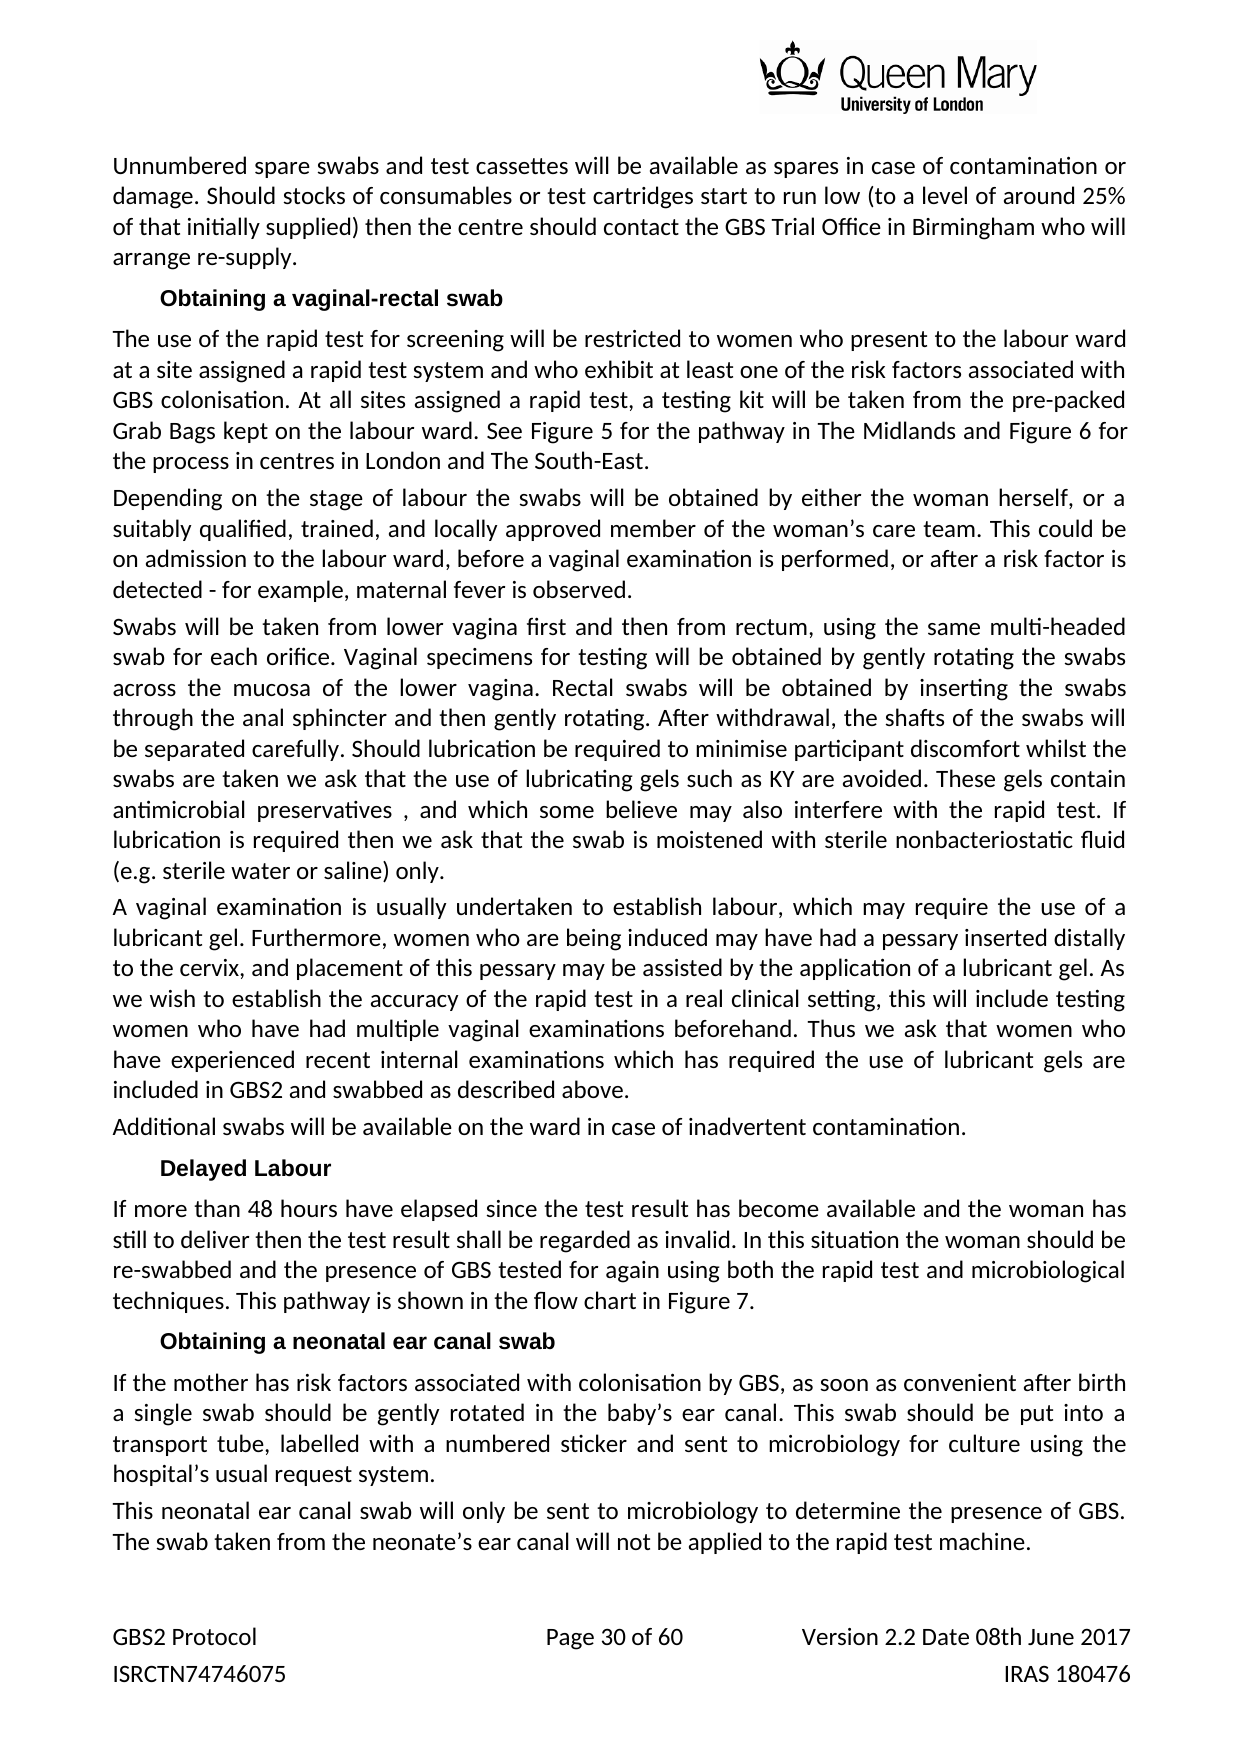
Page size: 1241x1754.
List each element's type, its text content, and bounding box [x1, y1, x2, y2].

text A vaginal examination is usually undertaken to establish labour, which may require the use of a lubricant gel. Furthermore, women who are being induced may have had a pessary inserted distally to the cervix, and placement of this pessary may be assisted by the application of a lubricant gel. As we wish to establish the accuracy of the rapid test in a real clinical setting, this will include testing women who have had multiple vaginal examinations beforehand. Thus we ask that women who have experienced recent internal examinations which has required the use of lubricant gels are included in GBS2 and swabbed as described above. [112, 892, 1128, 1105]
text This neonatal ear canal swab will only be sent to microbiology to determine the presence of GBS. The swab taken from the neonate’s ear canal will not be applied to the rapid test machine. [112, 1495, 1128, 1556]
text Depending on the stage of labour the swabs will be obtained by either the woman herself, or a suitably qualified, trained, and locally approved member of the woman’s care team. This could be on admission to the labour ward, before a vaginal examination is performed, or after a risk factor is detected - for example, maternal fever is observed. [112, 482, 1128, 604]
subtitle Obtaining a vaginal-rectal swab [159, 284, 1128, 311]
text If the mother has risk factors associated with colonisation by GBS, as soon as convenient after birth a single swab should be gently rotated in the baby’s ear canal. This swab should be put into a transport tube, labelled with a numbered sticker and sent to microbiology for culture using the hospital’s usual request system. [112, 1367, 1128, 1489]
picture [759, 40, 1037, 114]
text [112, 150, 1128, 272]
subtitle Obtaining a neonatal ear canal swab [159, 1328, 1128, 1354]
text The use of the rapid test for screening will be restricted to women who present to the labour ward at a site assigned a rapid test system and who exhibit at least one of the risk factors associated with GBS colonisation. At all sites assigned a rapid test, a testing kit will be taken from the pre-packed Grab Bags kept on the labour ward. See Figure 5 for the pathway in The Midlands and Figure 6 for the process in centres in London and The South-East. [112, 323, 1128, 476]
text If more than 48 hours have elapsed since the test result has become available and the woman has still to deliver then the test result shall be regarded as invalid. In this situation the woman should be re-swabbed and the presence of GBS tested for again using both the rapid test and microbiological techniques. This pathway is shown in the flow chart in Figure 7. [112, 1193, 1128, 1315]
text Additional swabs will be available on the ward in case of inadvertent contamination. [112, 1111, 1128, 1142]
text Swabs will be taken from lower vagina first and then from rectum, using the same multi-headed swab for each orifice. Vaginal specimens for testing will be obtained by gently rotating the swabs across the mucosa of the lower vagina. Rectal swabs will be obtained by inserting the swabs through the anal sphincter and then gently rotating. After withdrawal, the shafts of the swabs will be separated carefully. Should lubrication be required to minimise participant discomfort whilst the swabs are taken we ask that the use of lubricating gels such as KY are avoided. These gels contain antimicrobial preservatives , and which some believe may also interfere with the rapid test. If lubrication is required then we ask that the swab is moistened with sterile nonbacteriostatic fluid (e.g. sterile water or saline) only. [112, 611, 1128, 885]
subtitle Delayed Labour [159, 1154, 1128, 1181]
